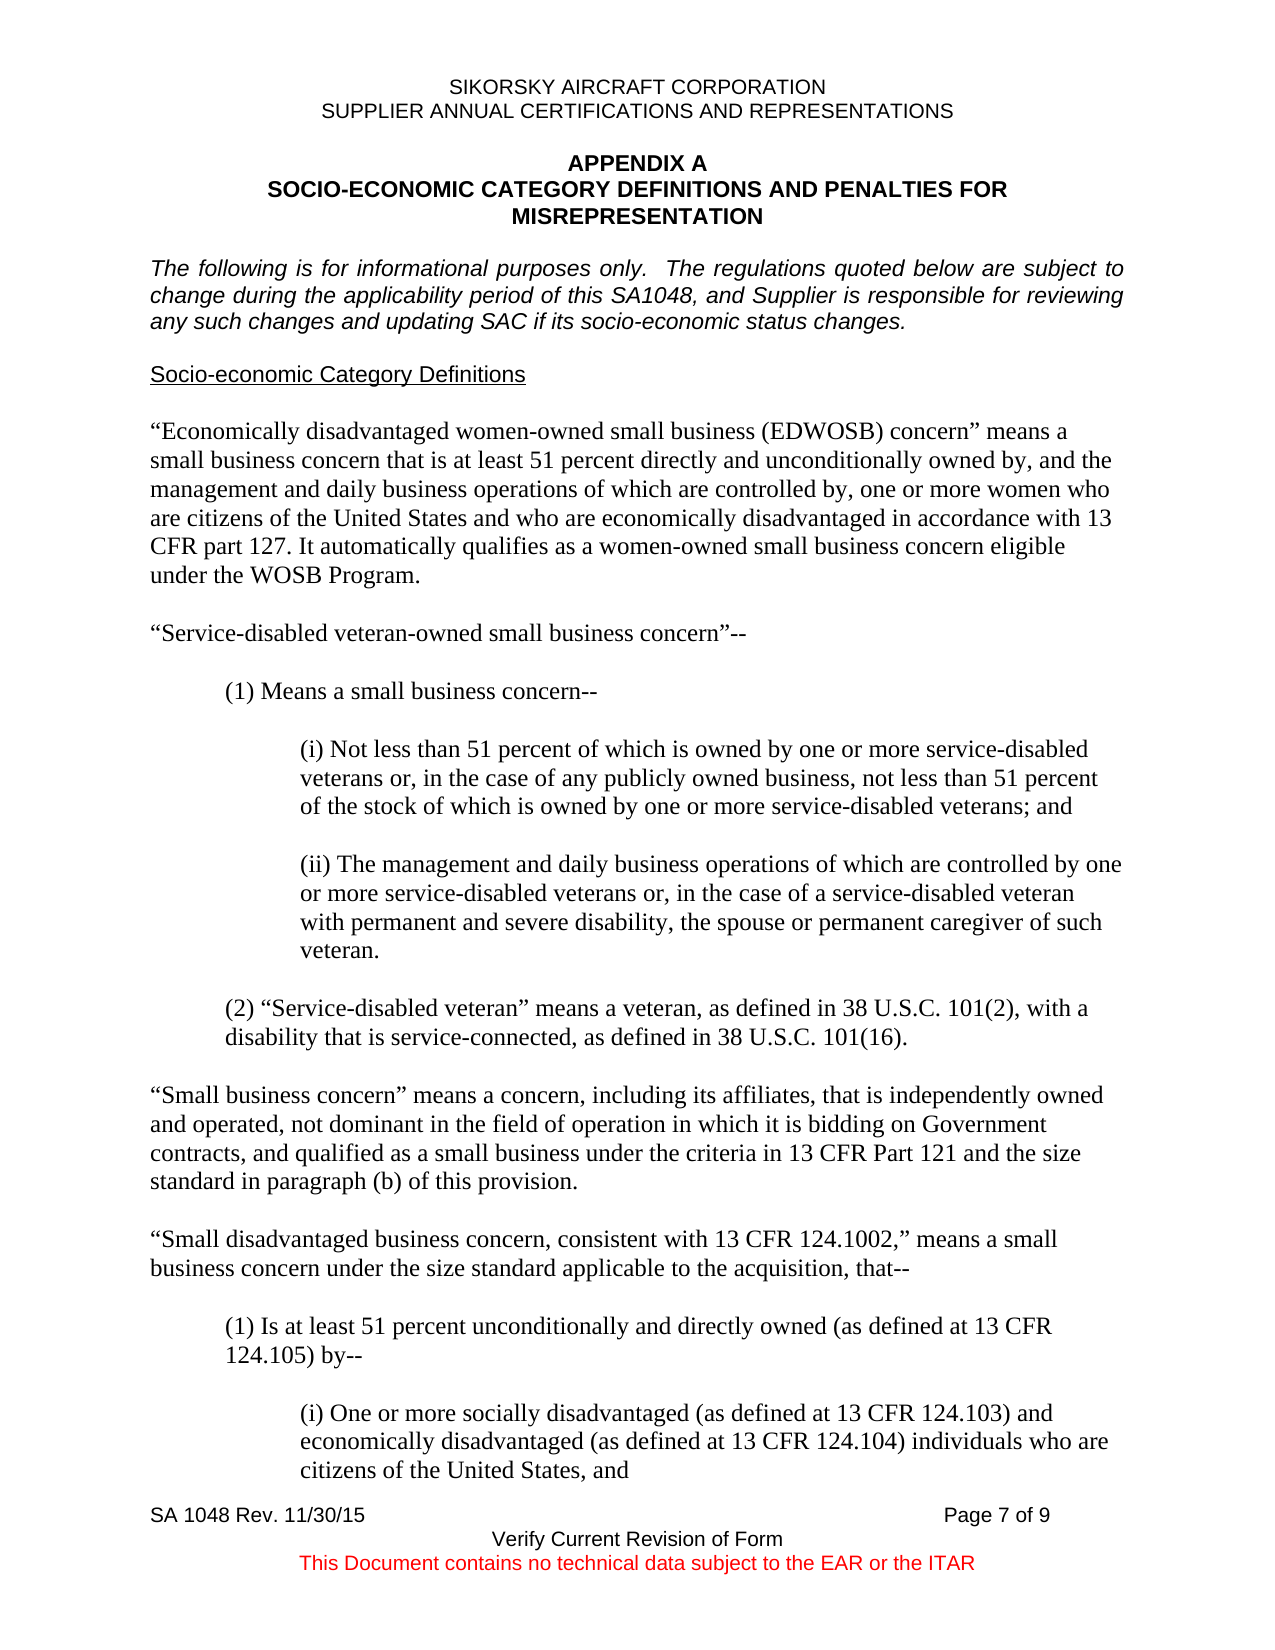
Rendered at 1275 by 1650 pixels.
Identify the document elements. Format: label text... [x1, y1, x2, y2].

text (ii) The management and daily business operations of which are controlled by one or more service-disabled veterans or, in the case of a service-disabled veteran with permanent and severe disability, the spouse or permanent caregiver of such veteran. [300, 849, 1125, 964]
text (i) One or more socially disadvantaged (as defined at 13 CFR 124.103) and economically disadvantaged (as defined at 13 CFR 124.104) individuals who are citizens of the United States, and [300, 1398, 1125, 1484]
text (1) Means a small business concern-- [225, 676, 1125, 705]
text (1) Is at least 51 percent unconditionally and directly owned (as defined at 13 CFR 124.105) by-- [225, 1311, 1125, 1368]
text (2) “Service-disabled veteran” means a veteran, as defined in 38 U.S.C. 101(2), with a disability that is service-connected, as defined in 38 U.S.C. 101(16). [225, 993, 1125, 1051]
text The following is for informational purposes only. The regulations quoted below are subject to change during the applicability period of this SA1048, and Supplier is responsible for reviewing any such changes and updating SAC if its socio-economic status changes. [150, 255, 1125, 334]
text SOCIO-ECONOMIC CATEGORY DEFINITIONS AND PENALTIES FOR MISREPRESENTATION [150, 176, 1125, 229]
text “Service-disabled veteran-owned small business concern”-- [150, 618, 1125, 647]
text APPENDIX A [150, 150, 1125, 176]
text “Economically disadvantaged women-owned small business (EDWOSB) concern” means a small business concern that is at least 51 percent directly and unconditionally owned by, and the management and daily business operations of which are controlled by, one or more women who are citizens of the United States and who are economically disadvantaged in accordance with 13 CFR part 127. It automatically qualifies as a women-owned small business concern eligible under the WOSB Program. [150, 416, 1125, 589]
text Socio-economic Category Definitions [150, 361, 1125, 387]
text “Small business concern” means a concern, including its affiliates, that is independently owned and operated, not dominant in the field of operation in which it is bidding on Government contracts, and qualified as a small business under the criteria in 13 CFR Part 121 and the size standard in paragraph (b) of this provision. [150, 1080, 1125, 1195]
text (i) Not less than 51 percent of which is owned by one or more service-disabled veterans or, in the case of any publicly owned business, not less than 51 percent of the stock of which is owned by one or more service-disabled veterans; and [300, 734, 1125, 820]
text “Small disadvantaged business concern, consistent with 13 CFR 124.1002,” means a small business concern under the size standard applicable to the acquisition, that-- [150, 1224, 1125, 1282]
